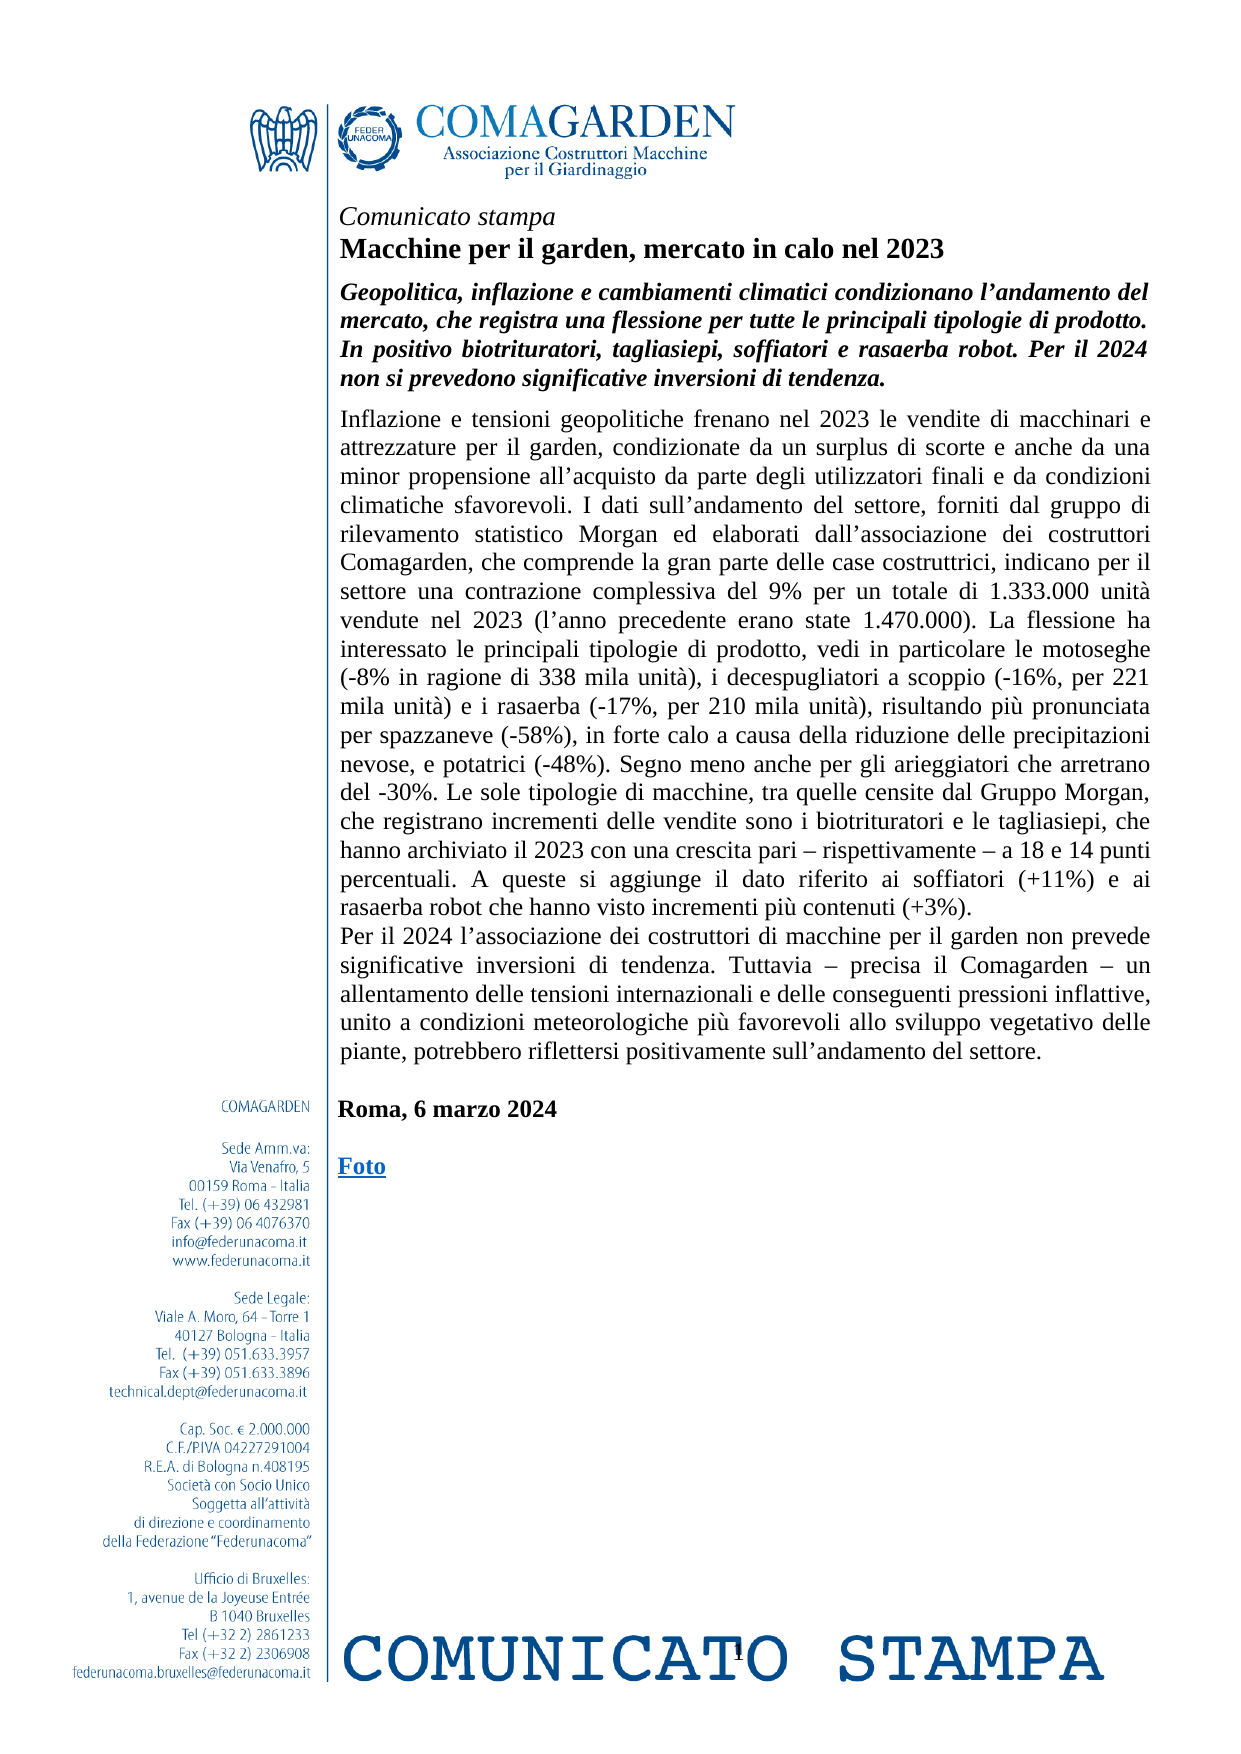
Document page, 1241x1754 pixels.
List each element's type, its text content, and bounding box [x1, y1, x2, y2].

text Roma, 6 marzo 2024 [325, 1094, 1152, 1122]
text Macchine per il garden, mercato in calo nel 2023 [325, 231, 1152, 265]
text Inflazione e tensioni geopolitiche frenano nel 2023 le vendite di macchinari e attrezzature per il garden, condizionate da un surplus di scorte e anche da una minor propensione all’acquisto da parte degli utilizzatori finali e da condizioni climatiche sfavorevoli. I dati sull’andamento del settore, forniti dal gruppo di rilevamento statistico Morgan ed elaborati dall’associazione dei costruttori Comagarden, che comprende la gran parte delle case costruttrici, indicano per il settore una contrazione complessiva del 9% per un totale di 1.333.000 unità vendute nel 2023 (l’anno precedente erano state 1.470.000). La flessione ha interessato le principali tipologie di prodotto, vedi in particolare le motoseghe (-8% in ragione di 338 mila unità), i decespugliatori a scoppio (-16%, per 221 mila unità) e i rasaerba (-17%, per 210 mila unità), risultando più pronunciata per spazzaneve (-58%), in forte calo a causa della riduzione delle precipitazioni nevose, e potatrici (-48%). Segno meno anche per gli arieggiatori che arretrano del -30%. Le sole tipologie di macchine, tra quelle censite dal Gruppo Morgan, che registrano incrementi delle vendite sono i biotrituratori e le tagliasiepi, che hanno archiviato il 2023 con una crescita pari – rispettivamente – a 18 e 14 punti percentuali. A queste si aggiunge il dato riferito ai soffiatori (+11%) e ai rasaerba robot che hanno visto incrementi più contenuti (+3%). [340, 404, 1152, 921]
text Geopolitica, inflazione e cambiamenti climatici condizionano l’andamento del mercato, che registra una flessione per tutte le principali tipologie di prodotto. In positivo biotrituratori, tagliasiepi, soffiatori e rasaerba robot. Per il 2024 non si prevedono significative inversioni di tendenza. [340, 277, 1152, 392]
text Comunicato stampa [325, 200, 1152, 231]
text Per il 2024 l’associazione dei costruttori di macchine per il garden non prevede significative inversioni di tendenza. Tuttavia – precisa il Comagarden – un allentamento delle tensioni internazionali e delle conseguenti pressioni inflattive, unito a condizioni meteorologiche più favorevoli allo sviluppo vegetativo delle piante, potrebbero riflettersi positivamente sull’andamento del settore. [340, 921, 1152, 1065]
text Foto [325, 1151, 1152, 1180]
picture [3, 0, 1240, 1750]
